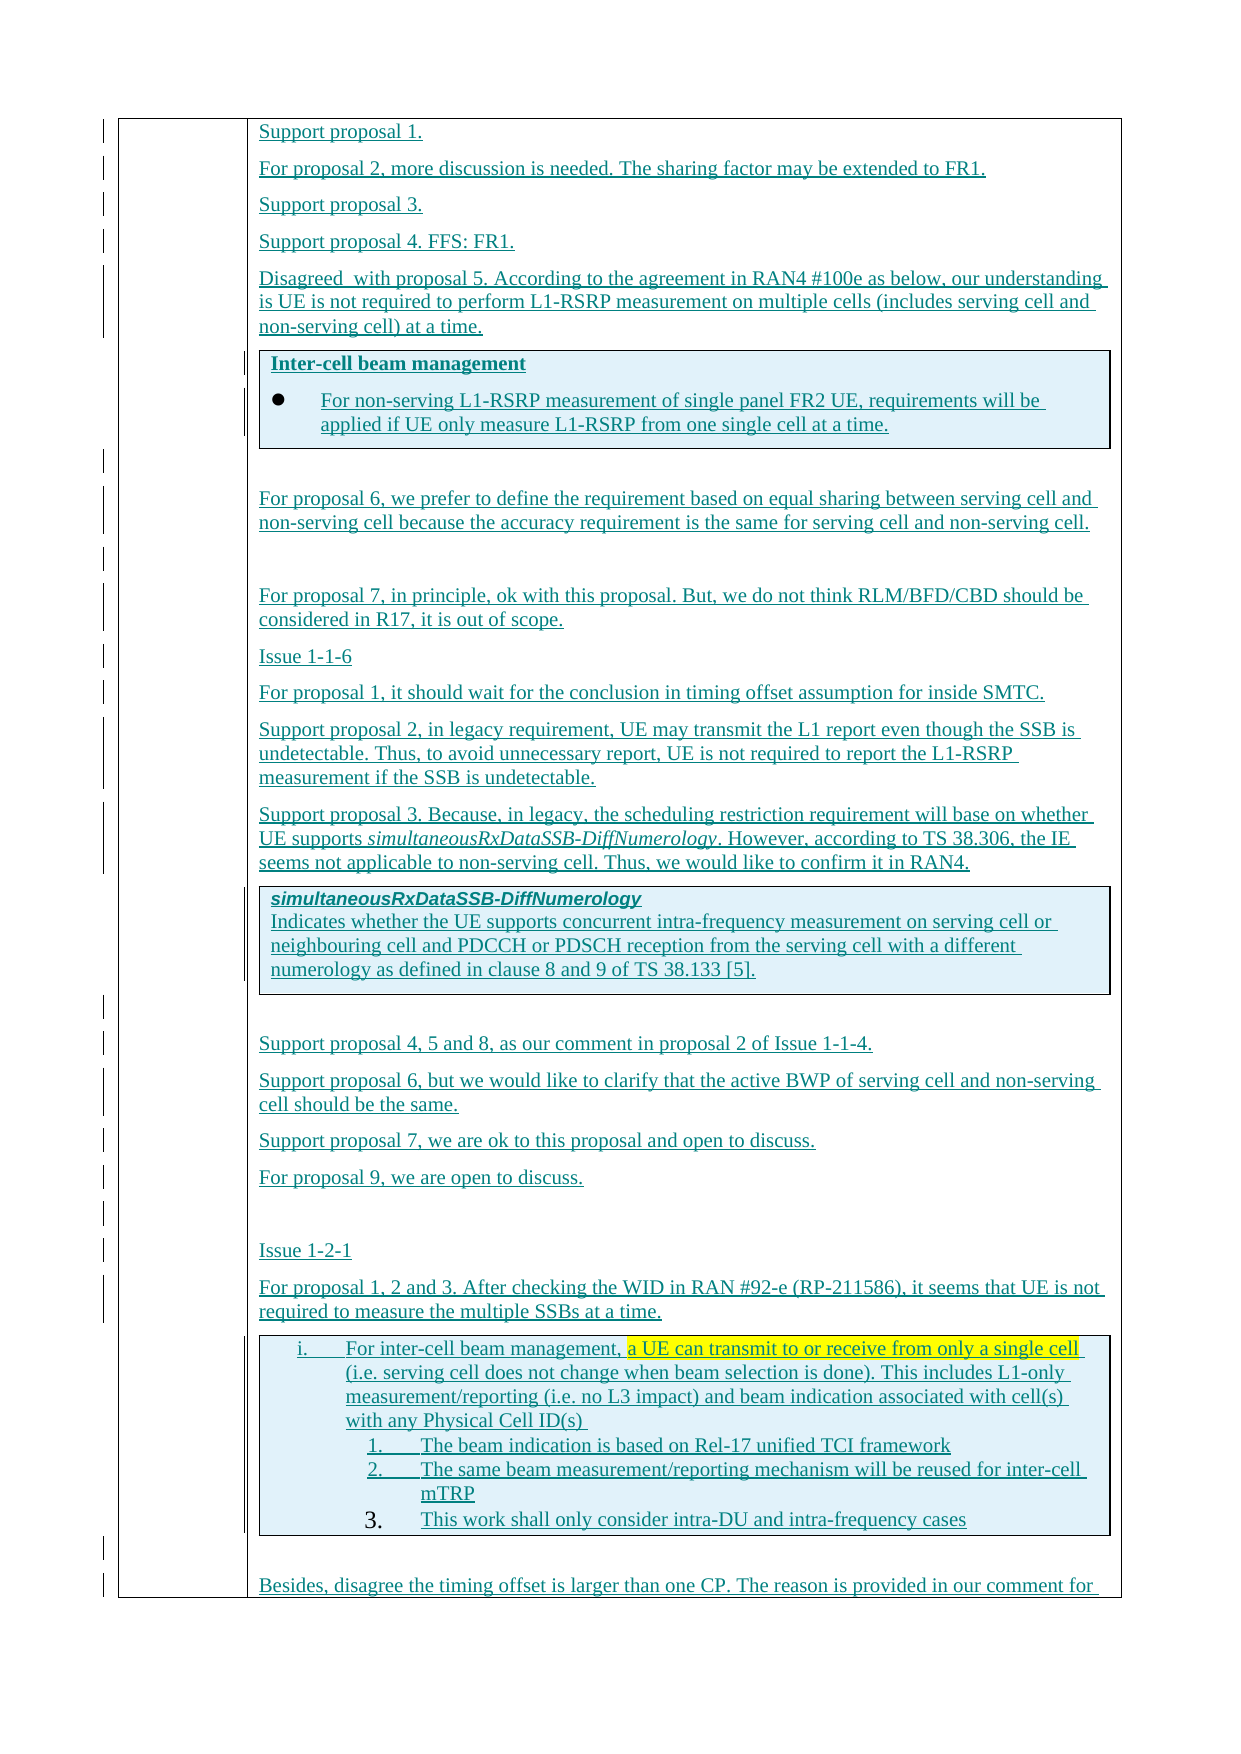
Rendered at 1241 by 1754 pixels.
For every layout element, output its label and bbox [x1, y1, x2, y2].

table_cell [119, 119, 247, 1597]
table_cell [248, 119, 1121, 1597]
